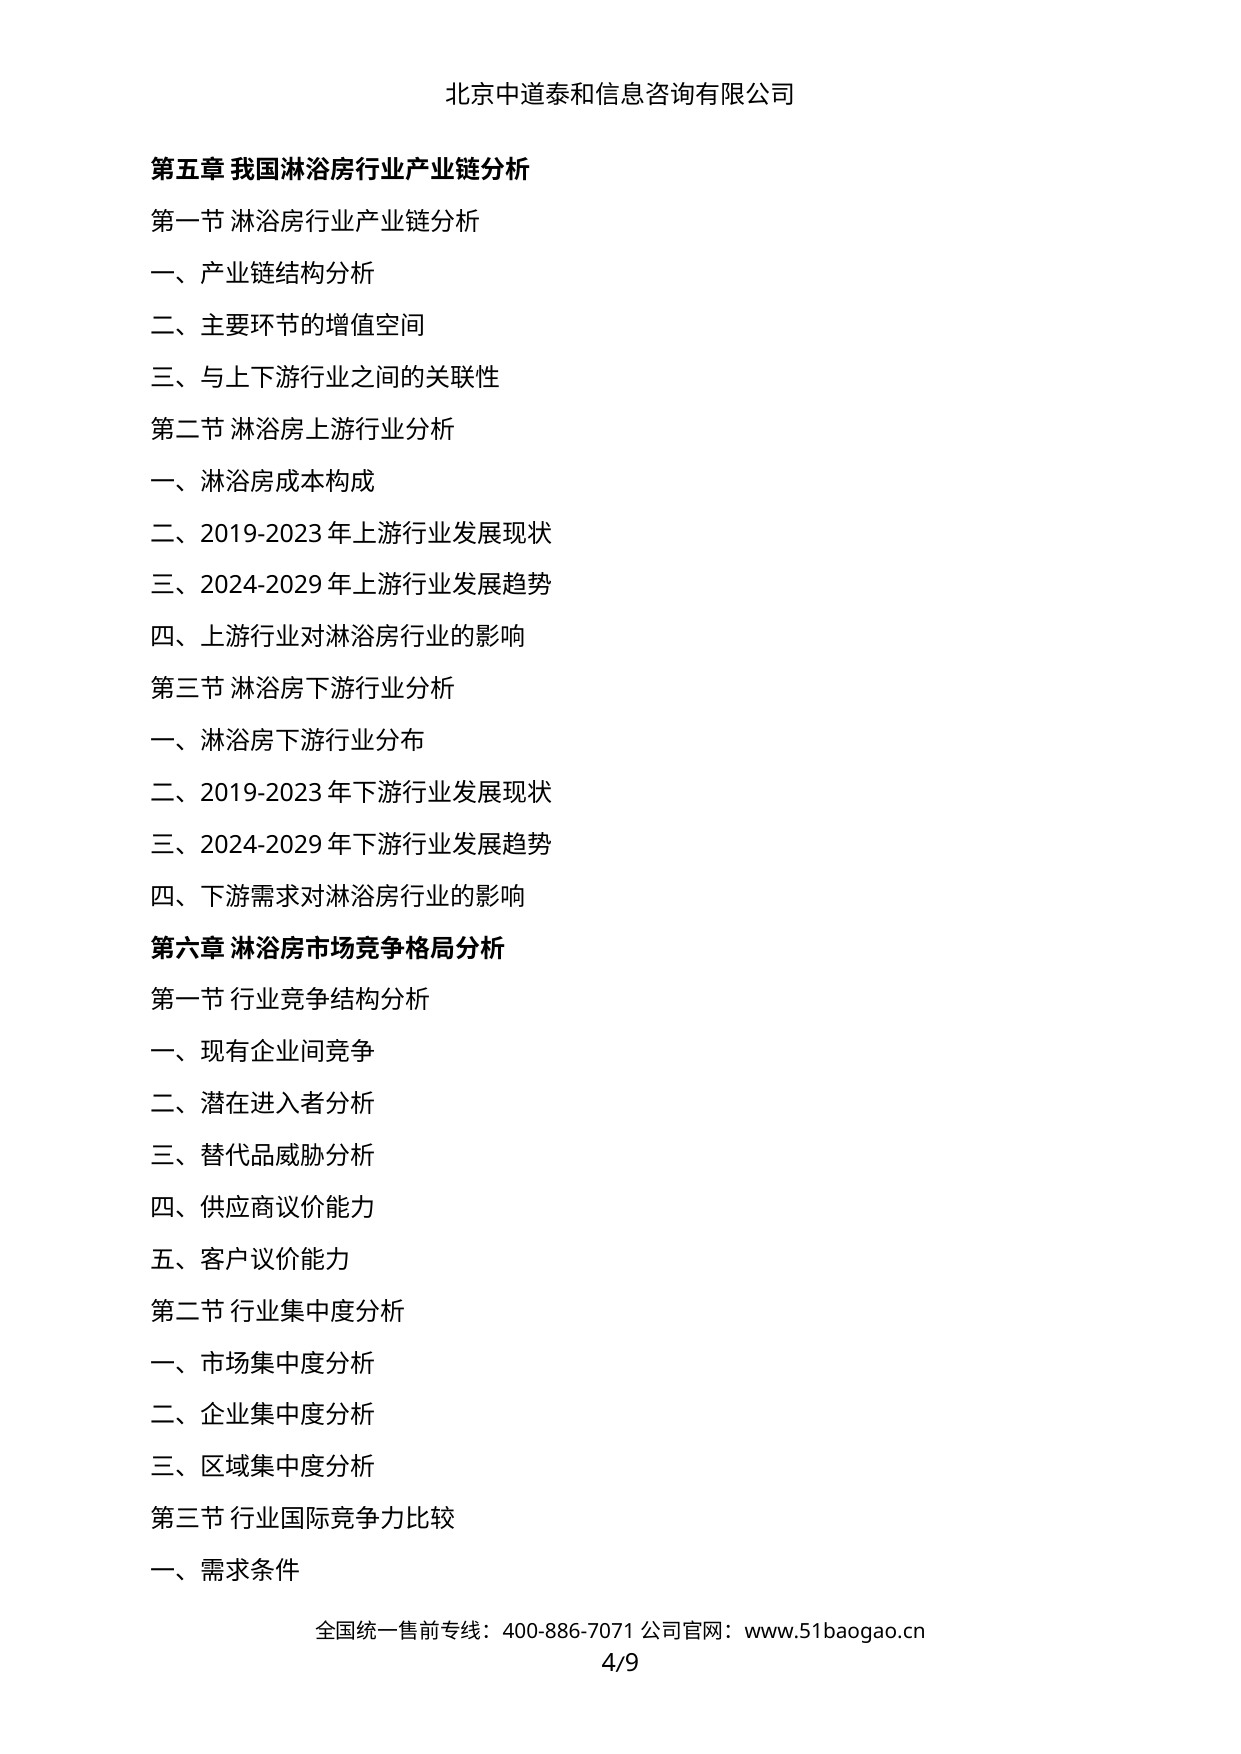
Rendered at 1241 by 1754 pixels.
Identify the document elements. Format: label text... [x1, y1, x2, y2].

text 第一节 淋浴房行业产业链分析 [150, 202, 1090, 238]
text 一、产业链结构分析 [150, 254, 1090, 290]
text 四、上游行业对淋浴房行业的影响 [150, 617, 1090, 653]
text 三、2024-2029年上游行业发展趋势 [150, 565, 1090, 601]
text 一、淋浴房下游行业分布 [150, 721, 1090, 757]
text 第一节 行业竞争结构分析 [150, 980, 1090, 1016]
text 二、潜在进入者分析 [150, 1084, 1090, 1120]
text 三、与上下游行业之间的关联性 [150, 357, 1090, 394]
text 第六章 淋浴房市场竞争格局分析 [150, 928, 1090, 964]
text 三、2024-2029年下游行业发展趋势 [150, 824, 1090, 861]
text 一、淋浴房成本构成 [150, 461, 1090, 497]
text 二、主要环节的增值空间 [150, 306, 1090, 342]
text 四、供应商议价能力 [150, 1187, 1090, 1224]
text 二、企业集中度分析 [150, 1395, 1090, 1431]
text 第二节 淋浴房上游行业分析 [150, 409, 1090, 446]
text 第三节 行业国际竞争力比较 [150, 1499, 1090, 1535]
text 一、需求条件 [150, 1551, 1090, 1587]
text 四、下游需求对淋浴房行业的影响 [150, 876, 1090, 912]
text 三、区域集中度分析 [150, 1447, 1090, 1483]
text 一、现有企业间竞争 [150, 1032, 1090, 1068]
text 五、客户议价能力 [150, 1239, 1090, 1276]
text 二、2019-2023年下游行业发展现状 [150, 772, 1090, 809]
text 第三节 淋浴房下游行业分析 [150, 669, 1090, 705]
text 一、市场集中度分析 [150, 1343, 1090, 1379]
text 二、2019-2023年上游行业发展现状 [150, 513, 1090, 549]
text 三、替代品威胁分析 [150, 1136, 1090, 1172]
text 第二节 行业集中度分析 [150, 1291, 1090, 1327]
text 第五章 我国淋浴房行业产业链分析 [150, 150, 1090, 186]
